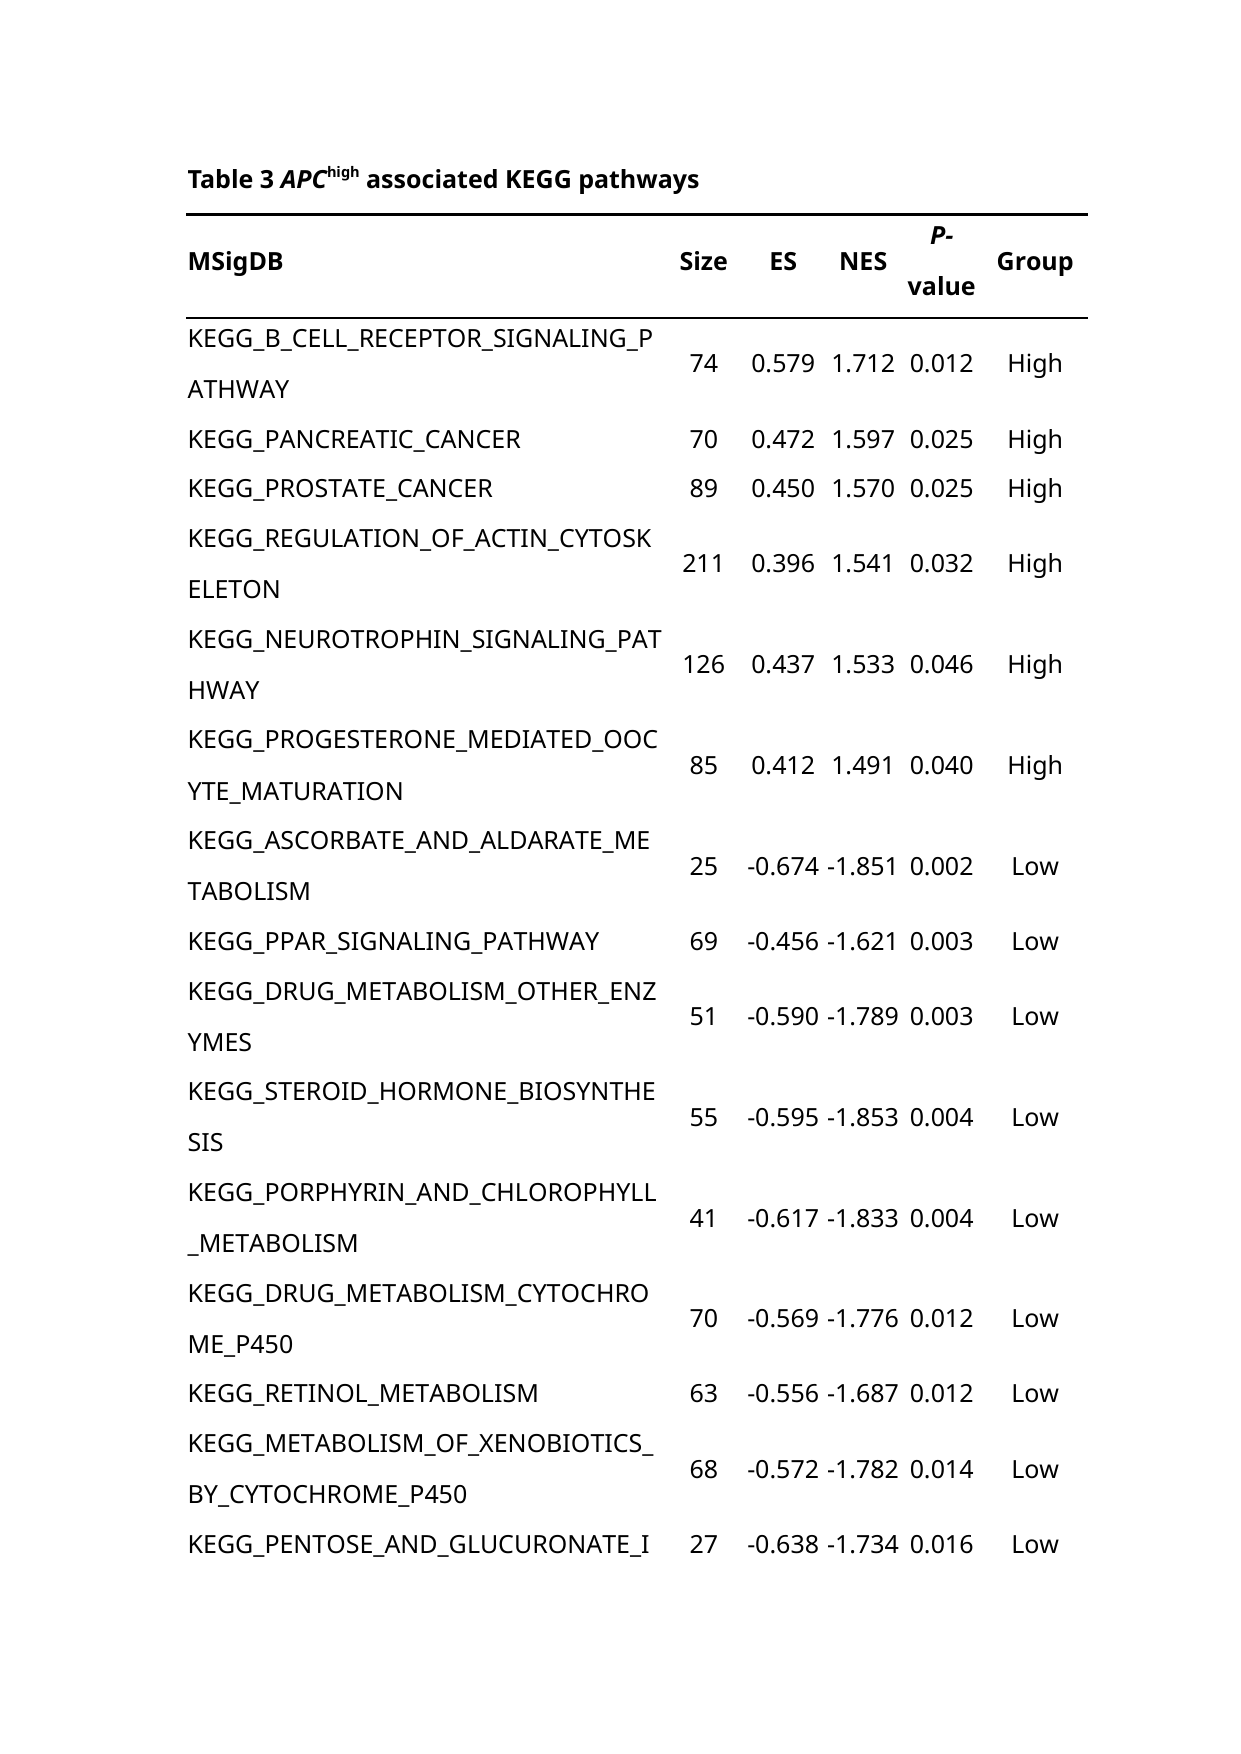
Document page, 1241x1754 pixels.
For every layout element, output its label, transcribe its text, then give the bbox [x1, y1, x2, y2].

table_cell KEGG_PROGESTERONE_MEDIATED_OOCYTE_MATURATION [186, 721, 666, 821]
table_cell KEGG_PORPHYRIN_AND_CHLOROPHYLL_METABOLISM [186, 1173, 666, 1274]
table_cell 0.579 [741, 319, 824, 420]
table_cell 0.040 [901, 721, 982, 821]
table_cell 69 [666, 922, 741, 972]
table_cell 0.003 [901, 972, 982, 1072]
table_cell -0.572 [741, 1424, 824, 1525]
table_cell -1.833 [824, 1173, 901, 1274]
table_header NES [824, 216, 901, 317]
table_cell 211 [666, 519, 741, 620]
table_cell 41 [666, 1173, 741, 1274]
table_cell 1.597 [824, 420, 901, 469]
table_cell 0.012 [901, 319, 982, 420]
table_cell Low [982, 1274, 1088, 1374]
table_cell Low [982, 1375, 1088, 1424]
table_cell Low [982, 1173, 1088, 1274]
table_cell 0.016 [901, 1525, 982, 1575]
table_cell 68 [666, 1424, 741, 1525]
text Table 3 APChigh associated KEGG pathways [187, 162, 1053, 196]
table_cell 0.450 [741, 469, 824, 519]
table_cell KEGG_NEUROTROPHIN_SIGNALING_PATHWAY [186, 620, 666, 721]
table_cell 1.570 [824, 469, 901, 519]
table_cell 0.396 [741, 519, 824, 620]
table_cell 70 [666, 420, 741, 469]
table_cell -1.851 [824, 821, 901, 922]
table_cell 74 [666, 319, 741, 420]
table_cell 0.046 [901, 620, 982, 721]
table_cell 0.012 [901, 1375, 982, 1424]
table_cell Low [982, 1525, 1088, 1575]
table_cell -0.569 [741, 1274, 824, 1374]
table_cell KEGG_METABOLISM_OF_XENOBIOTICS_BY_CYTOCHROME_P450 [186, 1424, 666, 1525]
table_cell High [982, 519, 1088, 620]
table_cell High [982, 620, 1088, 721]
table_cell -0.617 [741, 1173, 824, 1274]
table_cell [186, 1525, 666, 1575]
table_cell -1.782 [824, 1424, 901, 1525]
table_cell 0.437 [741, 620, 824, 721]
table_cell -1.687 [824, 1375, 901, 1424]
table_cell KEGG_PANCREATIC_CANCER [186, 420, 666, 469]
table_cell KEGG_DRUG_METABOLISM_OTHER_ENZYMES [186, 972, 666, 1072]
table_cell KEGG_REGULATION_OF_ACTIN_CYTOSKELETON [186, 519, 666, 620]
table_cell -0.590 [741, 972, 824, 1072]
table_cell 0.004 [901, 1073, 982, 1173]
table_cell -0.674 [741, 821, 824, 922]
table_header P-value [901, 216, 982, 317]
table_cell KEGG_PROSTATE_CANCER [186, 469, 666, 519]
table_cell 0.025 [901, 469, 982, 519]
table_cell Low [982, 972, 1088, 1072]
table_cell KEGG_STEROID_HORMONE_BIOSYNTHESIS [186, 1073, 666, 1173]
table_cell -0.556 [741, 1375, 824, 1424]
table_cell Low [982, 1073, 1088, 1173]
table_cell 0.004 [901, 1173, 982, 1274]
table_cell 85 [666, 721, 741, 821]
table_cell -0.595 [741, 1073, 824, 1173]
table_cell 0.012 [901, 1274, 982, 1374]
table_cell High [982, 420, 1088, 469]
table_cell KEGG_DRUG_METABOLISM_CYTOCHROME_P450 [186, 1274, 666, 1374]
table_cell 1.712 [824, 319, 901, 420]
table_cell -1.789 [824, 972, 901, 1072]
table_cell 89 [666, 469, 741, 519]
table_cell -1.776 [824, 1274, 901, 1374]
table_cell -1.853 [824, 1073, 901, 1173]
table_cell 55 [666, 1073, 741, 1173]
table_cell 0.003 [901, 922, 982, 972]
table_cell Low [982, 1424, 1088, 1525]
table_header MSigDB [186, 216, 666, 317]
table_cell 126 [666, 620, 741, 721]
table_cell High [982, 721, 1088, 821]
table_cell 1.491 [824, 721, 901, 821]
table_cell -1.621 [824, 922, 901, 972]
table_cell 25 [666, 821, 741, 922]
table_cell 0.014 [901, 1424, 982, 1525]
table_cell -1.734 [824, 1525, 901, 1575]
table_cell High [982, 319, 1088, 420]
table_cell KEGG_ASCORBATE_AND_ALDARATE_METABOLISM [186, 821, 666, 922]
table_header Size [666, 216, 741, 317]
table_cell -0.638 [741, 1525, 824, 1575]
table_cell Low [982, 922, 1088, 972]
table_cell KEGG_RETINOL_METABOLISM [186, 1375, 666, 1424]
table_cell 0.002 [901, 821, 982, 922]
table_cell 0.032 [901, 519, 982, 620]
table_cell 27 [666, 1525, 741, 1575]
table_cell Low [982, 821, 1088, 922]
table_cell 70 [666, 1274, 741, 1374]
table_cell KEGG_PPAR_SIGNALING_PATHWAY [186, 922, 666, 972]
table_cell -0.456 [741, 922, 824, 972]
table_header ES [741, 216, 824, 317]
table_cell 0.472 [741, 420, 824, 469]
table_cell 1.533 [824, 620, 901, 721]
table_cell High [982, 469, 1088, 519]
table_header Group [982, 216, 1088, 317]
table_cell 51 [666, 972, 741, 1072]
table_cell 1.541 [824, 519, 901, 620]
table_cell KEGG_B_CELL_RECEPTOR_SIGNALING_PATHWAY [186, 319, 666, 420]
table_cell 0.412 [741, 721, 824, 821]
table_cell 0.025 [901, 420, 982, 469]
table_cell 63 [666, 1375, 741, 1424]
